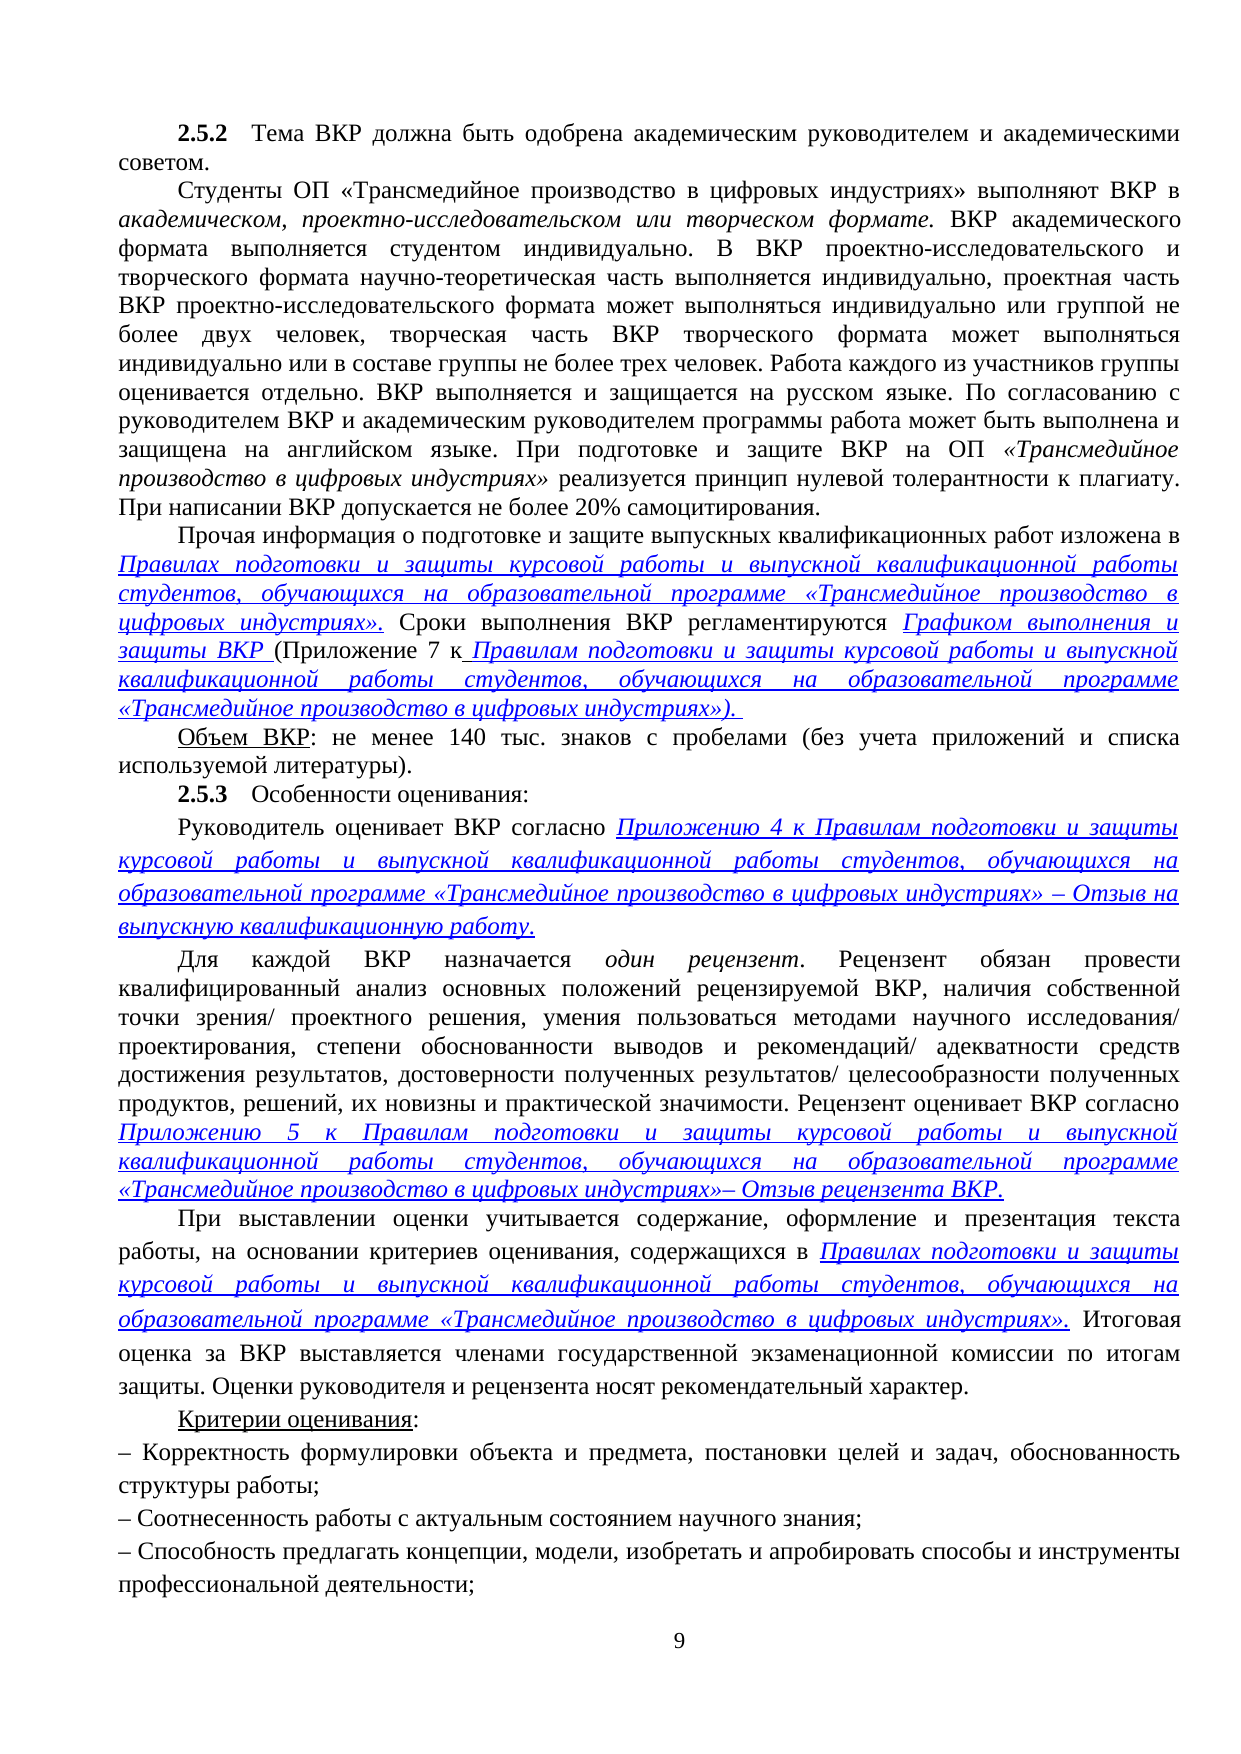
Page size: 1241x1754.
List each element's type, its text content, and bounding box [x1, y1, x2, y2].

text Руководитель оценивает ВКР согласно Приложению 4 к Правилам подготовки и защиты курсовой работы и выпускной квалификационной работы студентов, обучающихся на образовательной программе «Трансмедийное производство в цифровых индустриях» – Отзыв на выпускную квалификационную работу. [118, 812, 1181, 940]
text – Корректность формулировки объекта и предмета, постановки целей и задач, обоснованность структуры работы; [118, 1437, 1181, 1499]
text Прочая информация о подготовке и защите выпускных квалификационных работ изложена в Правилах подготовки и защиты курсовой работы и выпускной квалификационной работы студентов, обучающихся на образовательной программе «Трансмедийное производство в цифровых индустриях». Сроки выполнения ВКР регламентируются Графиком выполнения и защиты ВКР (Приложение 7 к Правилам подготовки и защиты курсовой работы и выпускной квалификационной работы студентов, обучающихся на образовательной программе «Трансмедийное производство в цифровых индустриях»). [118, 521, 1181, 722]
text 2.5.3 Особенности оценивания: [118, 779, 1181, 808]
text – Способность предлагать концепции, модели, изобретать и апробировать способы и инструменты профессиональной деятельности; [118, 1536, 1181, 1598]
text Критерии оценивания: [177, 1404, 1181, 1433]
text – Соотнесенность работы с актуальным состоянием научного знания; [118, 1503, 1181, 1532]
text Объем ВКР: не менее 140 тыс. знаков с пробелами (без учета приложений и списка используемой литературы). [118, 722, 1181, 779]
text Студенты ОП «Трансмедийное производство в цифровых индустриях» выполняют ВКР в академическом, проектно-исследовательском или творческом формате. ВКР академического формата выполняется студентом индивидуально. В ВКР проектно-исследовательского и творческого формата научно-теоретическая часть выполняется индивидуально, проектная часть ВКР проектно-исследовательского формата может выполняться индивидуально или группой не более двух человек, творческая часть ВКР творческого формата может выполняться индивидуально или в составе группы не более трех человек. Работа каждого из участников группы оценивается отдельно. ВКР выполняется и защищается на русском языке. По согласованию с руководителем ВКР и академическим руководителем программы работа может быть выполнена и защищена на английском языке. При подготовке и защите ВКР на ОП «Трансмедийное производство в цифровых индустриях» реализуется принцип нулевой толерантности к плагиату. При написании ВКР допускается не более 20% самоцитирования. [118, 176, 1181, 521]
text Для каждой ВКР назначается один рецензент. Рецензент обязан провести квалифицированный анализ основных положений рецензируемой ВКР, наличия собственной точки зрения/ проектного решения, умения пользоваться методами научного исследования/ проектирования, степени обоснованности выводов и рекомендаций/ адекватности средств достижения результатов, достоверности полученных результатов/ целесообразности полученных продуктов, решений, их новизны и практической значимости. Рецензент оценивает ВКР согласно Приложению 5 к Правилам подготовки и защиты курсовой работы и выпускной квалификационной работы студентов, обучающихся на образовательной программе «Трансмедийное производство в цифровых индустриях»– Отзыв рецензента ВКР. [118, 944, 1181, 1203]
text 2.5.2 Тема ВКР должна быть одобрена академическим руководителем и академическими советом. [118, 118, 1181, 176]
text При выставлении оценки учитывается содержание, оформление и презентация текста работы, на основании критериев оценивания, содержащихся в Правилах подготовки и защиты курсовой работы и выпускной квалификационной работы студентов, обучающихся на образовательной программе «Трансмедийное производство в цифровых индустриях». Итоговая оценка за ВКР выставляется членами государственной экзаменационной комиссии по итогам защиты. Оценки руководителя и рецензента носят рекомендательный характер. [118, 1203, 1181, 1400]
